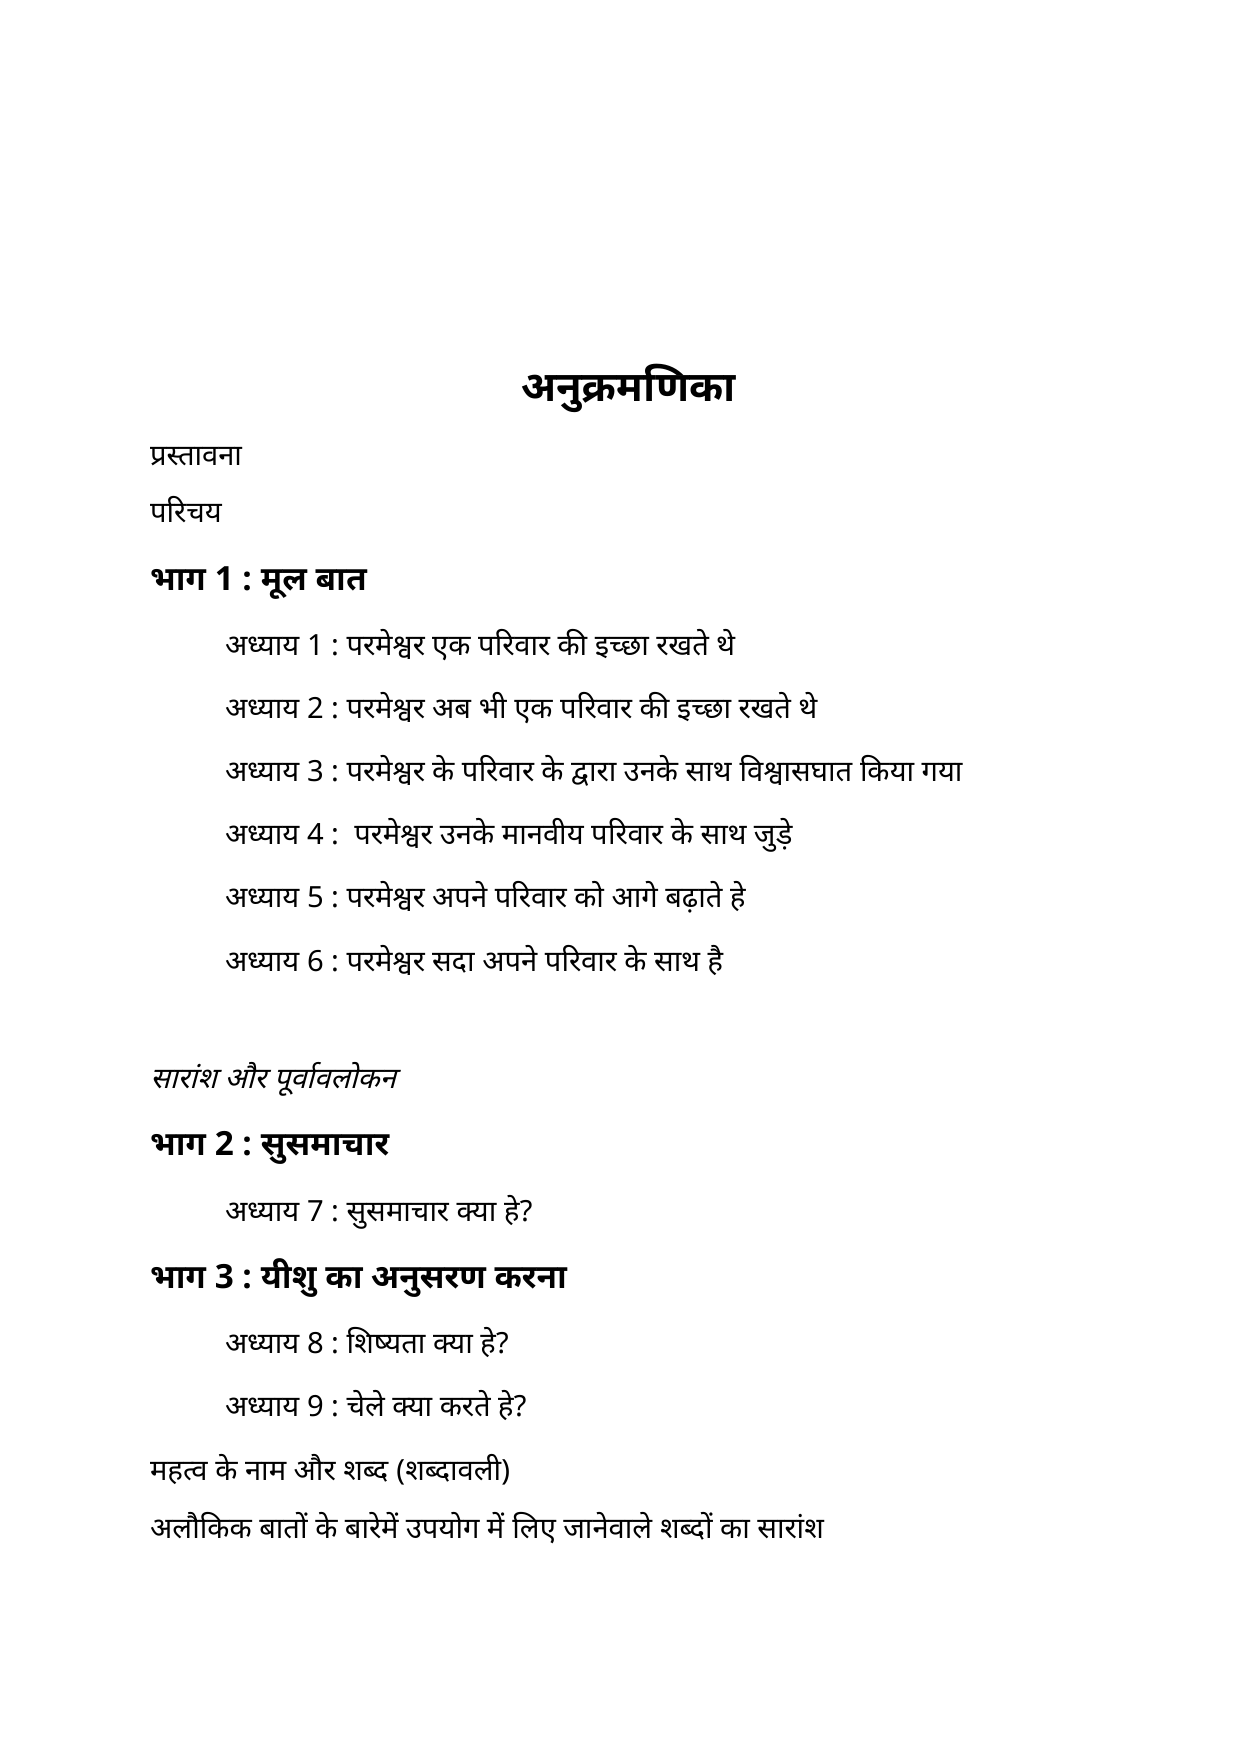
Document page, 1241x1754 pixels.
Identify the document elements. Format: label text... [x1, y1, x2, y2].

text अलौकिक बातों के बारेमें उपयोग में लिए जानेवाले शब्दों का सारांश [150, 1512, 1106, 1550]
text अध्याय 9 : चेले क्या करते हे? [150, 1386, 1106, 1429]
text अध्याय 6 : परमेश्वर सदा अपने परिवार के साथ है [150, 940, 1106, 983]
text भाग 3 : यीशु का अनुसरण करना [150, 1253, 1106, 1302]
text अध्याय 1 : परमेश्वर एक परिवार की इच्छा रखते थे [150, 624, 1106, 667]
text अनुक्रमणिका [150, 364, 1106, 418]
text अध्याय 7 : सुसमाचार क्या हे? [150, 1190, 1106, 1233]
text सारांश और पूर्वावलोकन [150, 1062, 1106, 1100]
text भाग 1 : मूल बात [150, 554, 1106, 604]
text अध्याय 8 : शिष्यता क्या हे? [150, 1323, 1106, 1366]
text महत्व के नाम और शब्द (शब्दावली) [150, 1449, 1106, 1492]
text परिचय [150, 497, 1106, 535]
text प्रस्तावना [150, 439, 1106, 477]
text अध्याय 2 : परमेश्वर अब भी एक परिवार की इच्छा रखते थे [150, 687, 1106, 730]
text भाग 2 : सुसमाचार [150, 1120, 1106, 1169]
text अध्याय 4 : परमेश्वर उनके मानवीय परिवार के साथ जुड़े [150, 813, 1106, 857]
text अध्याय 3 : परमेश्वर के परिवार के द्वारा उनके साथ विश्वासघात किया गया [150, 750, 1106, 793]
text अध्याय 5 : परमेश्वर अपने परिवार को आगे बढ़ाते हे [150, 877, 1106, 920]
